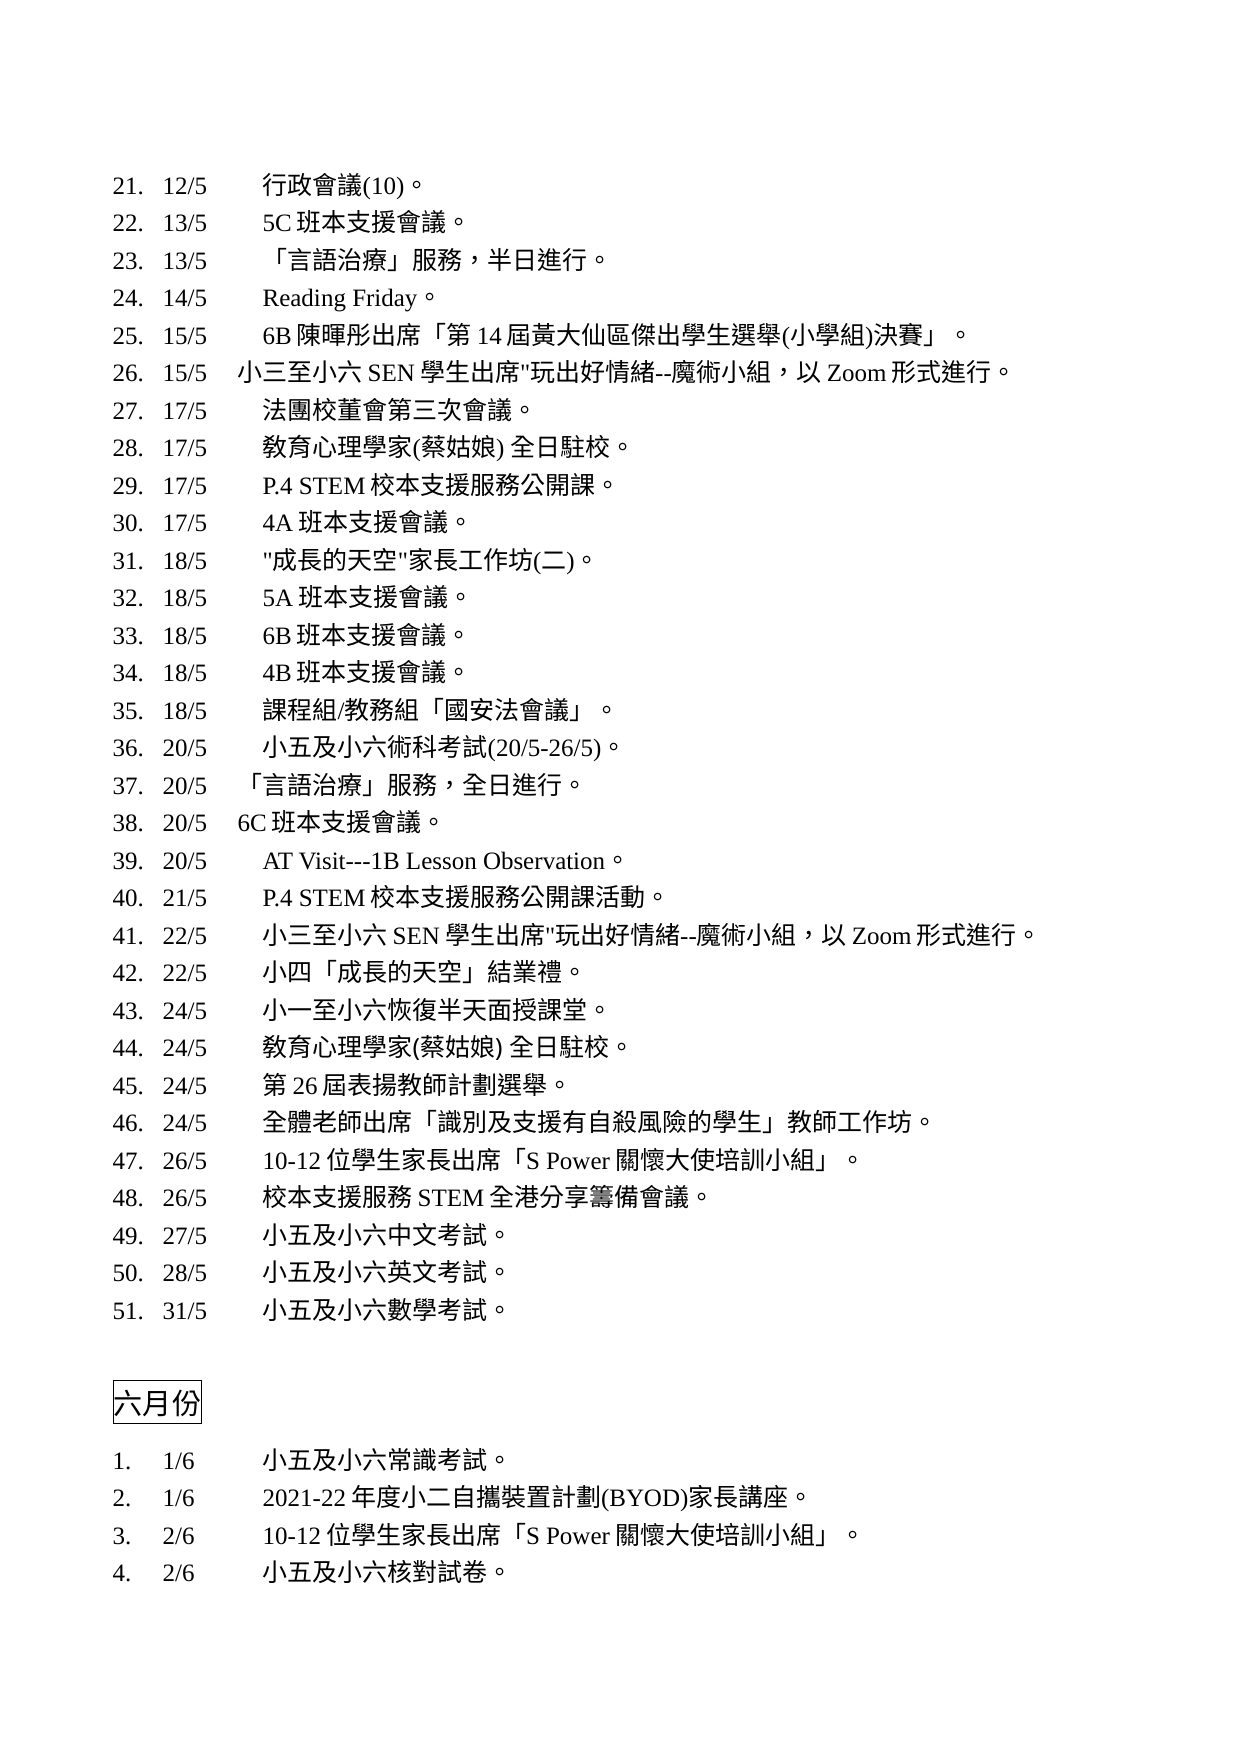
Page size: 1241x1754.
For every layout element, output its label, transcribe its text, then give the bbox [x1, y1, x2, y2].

list 22/5 小四「成長的天空」結業禮。 [112, 952, 1128, 989]
list 2/6 10-12位學生家長出席「S Power關懷大使培訓小組」。 [112, 1514, 1128, 1552]
list 28/5 小五及小六英文考試。 [112, 1252, 1128, 1289]
list 31/5 小五及小六數學考試。 [112, 1289, 1128, 1327]
list 26/5 10-12位學生家長出席「S Power關懷大使培訓小組」。 [112, 1139, 1128, 1177]
list 14/5 Reading Friday。 [112, 277, 1128, 314]
list 18/5 "成長的天空"家長工作坊(二)。 [112, 539, 1128, 577]
list 24/5 小一至小六恢復半天面授課堂。 [112, 989, 1128, 1027]
list 24/5 第26屆表揚教師計劃選舉。 [112, 1064, 1128, 1102]
list 17/5 法團校董會第三次會議。 [112, 389, 1128, 427]
list 18/5 6B班本支援會議。 [112, 614, 1128, 652]
list 20/5 「言語治療」服務，全日進行。 [112, 764, 1128, 802]
list 21/5 P.4 STEM校本支援服務公開課活動。 [112, 877, 1128, 914]
list 26/5 校本支援服務STEM全港分享籌備會議。 [112, 1177, 1128, 1214]
list 22/5 小三至小六SEN學生出席"玩出好情緒--魔術小組，以Zoom形式進行。 [112, 914, 1128, 952]
list 17/5 4A班本支援會議。 [112, 502, 1128, 539]
list 15/5 6B陳暉彤出席「第14屆黃大仙區傑出學生選舉(小學組)決賽」。 [112, 314, 1128, 352]
list 1/6 小五及小六常識考試。 [112, 1439, 1128, 1477]
list 17/5 敎育心理學家(蔡姑娘) 全日駐校。 [112, 427, 1128, 464]
list 1/6 2021-22年度小二自攜裝置計劃(BYOD)家長講座。 [112, 1477, 1128, 1514]
list 20/5 AT Visit---1B Lesson Observation。 [112, 839, 1128, 877]
list 24/5 敎育心理學家(蔡姑娘) 全日駐校。 [112, 1027, 1128, 1064]
list 13/5 5C班本支援會議。 [112, 202, 1128, 239]
list 13/5 「言語治療」服務，半日進行。 [112, 239, 1128, 277]
list 18/5 課程組/教務組「國安法會議」。 [112, 689, 1128, 727]
list 24/5 全體老師出席「識別及支援有自殺風險的學生」教師工作坊。 [112, 1102, 1128, 1139]
list 18/5 4B班本支援會議。 [112, 652, 1128, 689]
list 17/5 P.4 STEM校本支援服務公開課。 [112, 464, 1128, 502]
list 2/6 小五及小六核對試卷。 [112, 1552, 1128, 1589]
list 20/5 6C班本支援會議。 [112, 802, 1128, 839]
text 六月份 [112, 1364, 1128, 1439]
list 27/5 小五及小六中文考試。 [112, 1214, 1128, 1252]
list 15/5 小三至小六SEN學生出席"玩出好情緒--魔術小組，以Zoom形式進行。 [112, 352, 1128, 389]
list 12/5 行政會議(10)。 [112, 164, 1128, 202]
list 18/5 5A班本支援會議。 [112, 577, 1128, 614]
list 20/5 小五及小六術科考試(20/5-26/5)。 [112, 727, 1128, 764]
